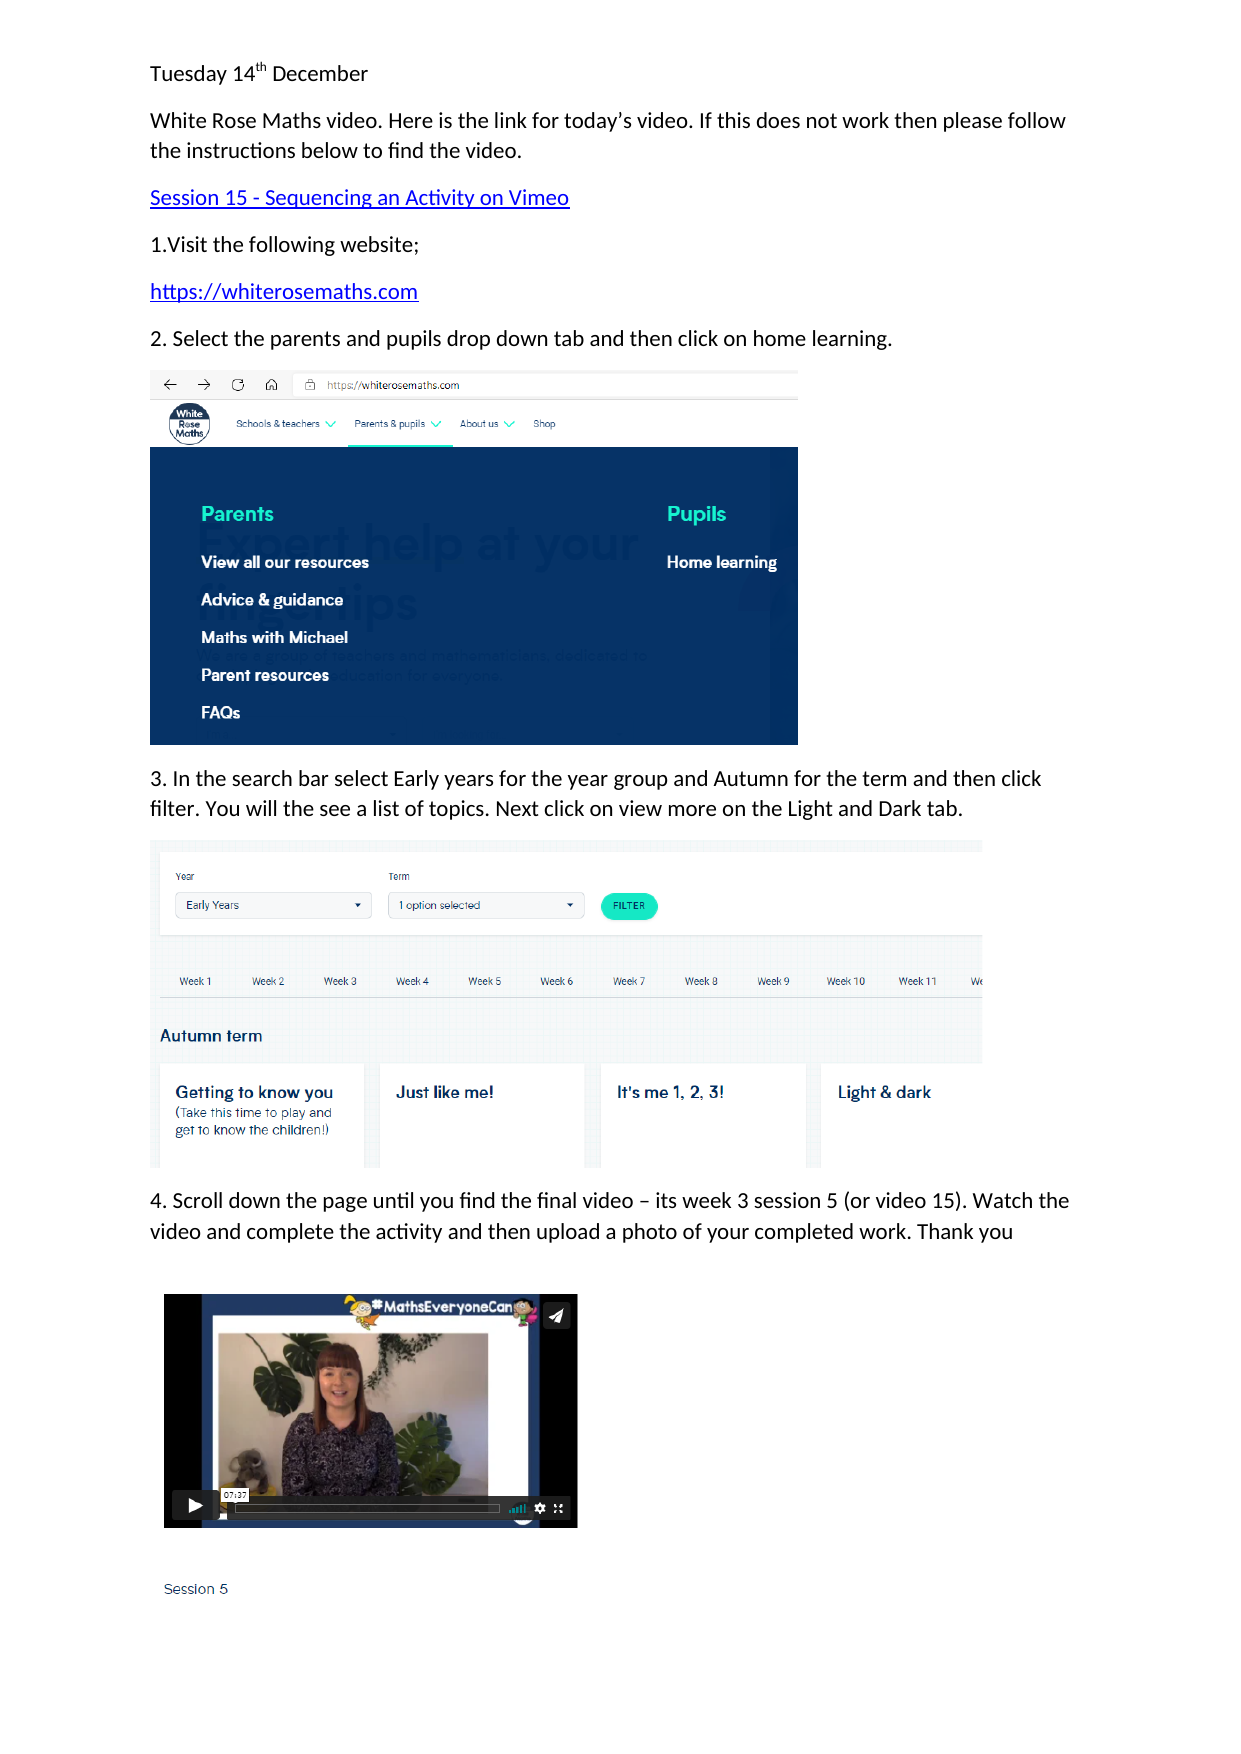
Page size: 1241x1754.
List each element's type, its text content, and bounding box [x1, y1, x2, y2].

picture [150, 370, 798, 745]
text Session 15 - Sequencing an Activity on Vimeo [150, 183, 1090, 211]
text White Rose Maths video. Here is the link for today’s video. If this does not work then please follow the instructions below to find the video. [150, 106, 1090, 164]
picture [150, 1263, 607, 1600]
text 1.Visit the following website; [150, 230, 1090, 258]
text 2. Select the parents and pupils drop down tab and then click on home learning. [150, 324, 1090, 352]
text Tuesday 14th December [150, 59, 1090, 87]
picture [150, 840, 983, 1168]
text https://whiterosemaths.com [150, 277, 1090, 305]
text 3. In the search bar select Early years for the year group and Autumn for the term and then click filter. You will the see a list of topics. Next click on view more on the Light and Dark tab. [150, 764, 1090, 822]
text 4. Scroll down the page until you find the final video – its week 3 session 5 (or video 15). Watch the video and complete the activity and then upload a photo of your completed work. Thank you [150, 1187, 1090, 1245]
